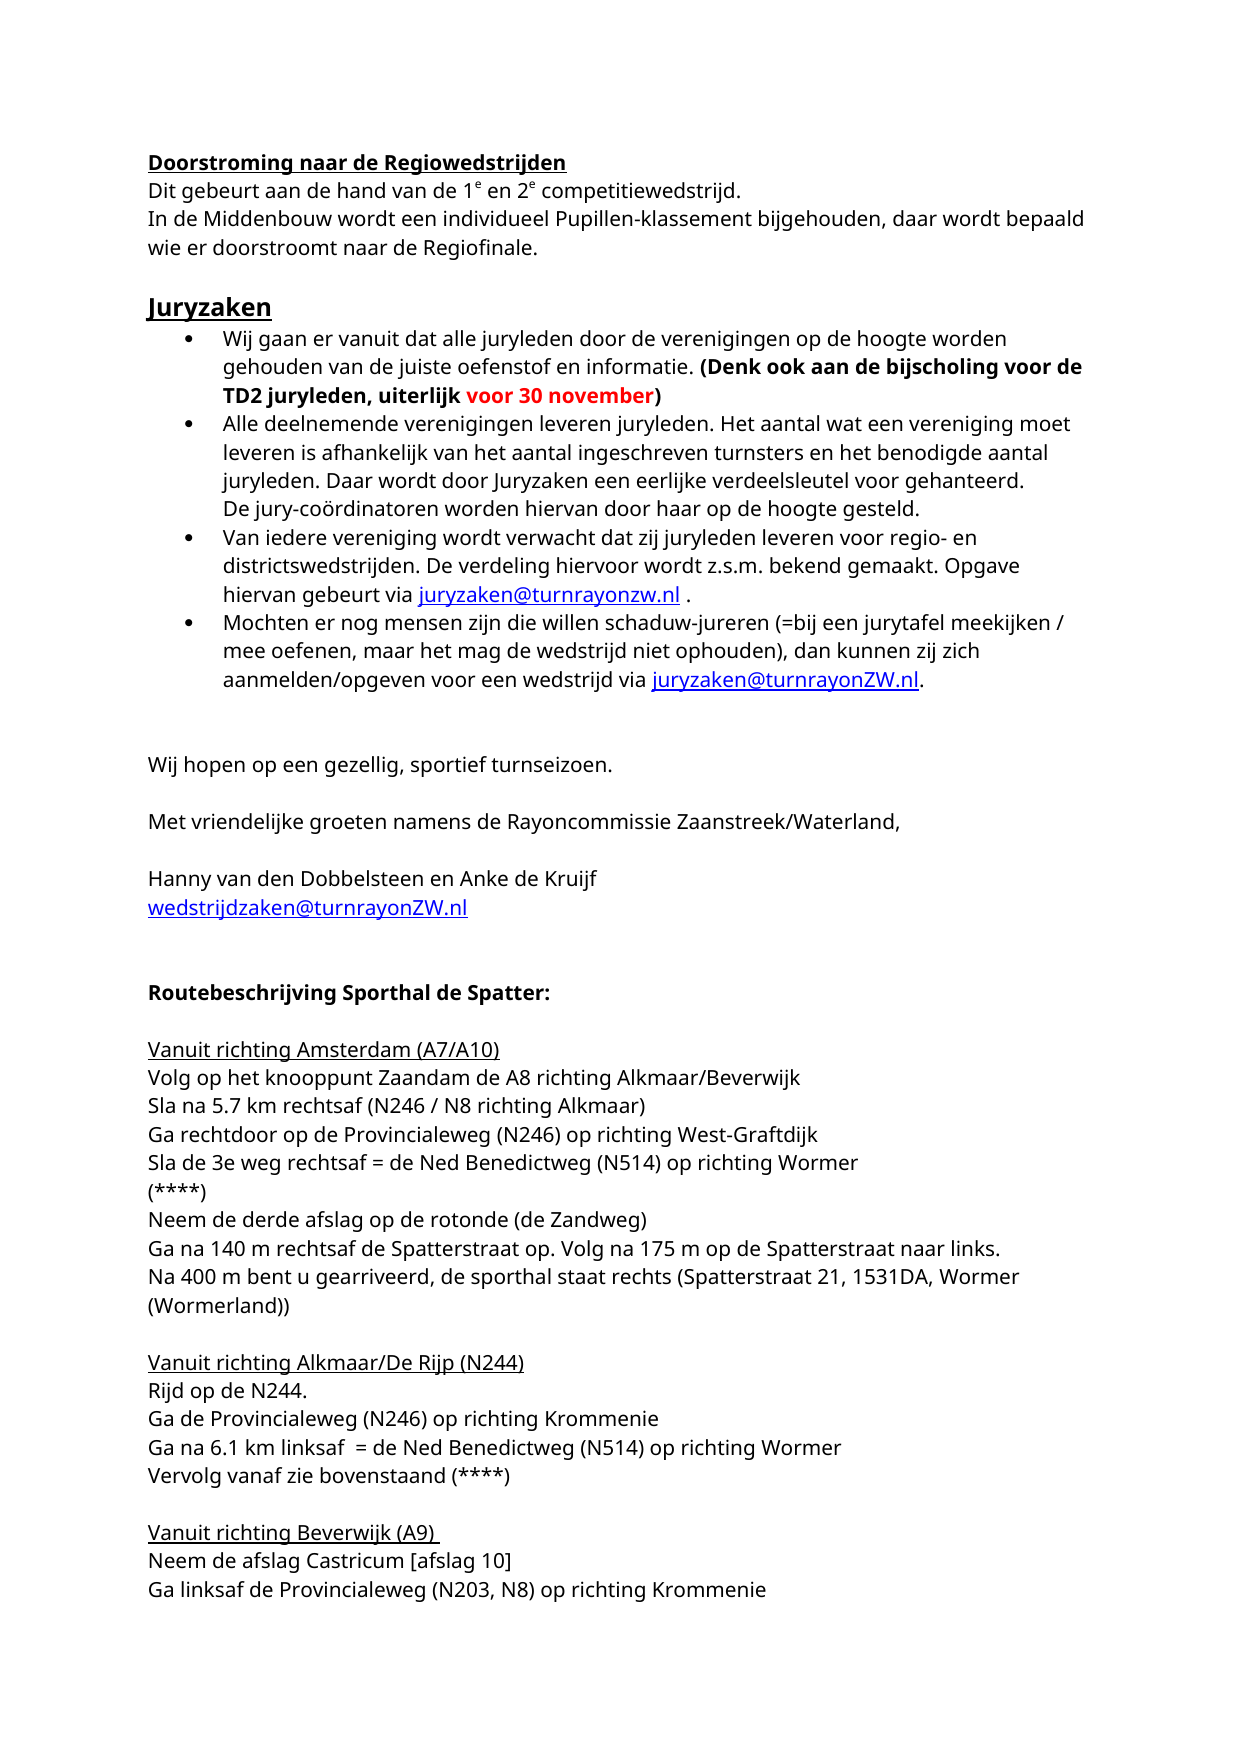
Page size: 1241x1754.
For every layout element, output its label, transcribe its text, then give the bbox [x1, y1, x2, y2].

text Ga linksaf de Provincialeweg (N203, N8) op richting Krommenie [148, 1575, 1093, 1603]
text Sla na 5.7 km rechtsaf (N246 / N8 richting Alkmaar) [148, 1092, 1093, 1120]
text In de Middenbouw wordt een individueel Pupillen-klassement bijgehouden, daar wordt bepaald wie er doorstroomt naar de Regiofinale. [148, 204, 1093, 261]
text Vanuit richting Beverwijk (A9) [148, 1518, 1093, 1547]
text Juryzaken [148, 290, 1093, 324]
text Met vriendelijke groeten namens de Rayoncommissie Zaanstreek/Waterland, [148, 807, 1093, 836]
text Doorstroming naar de Regiowedstrijden [148, 148, 1093, 176]
text Ga na 140 m rechtsaf de Spatterstraat op. Volg na 175 m op de Spatterstraat naar links. [148, 1234, 1093, 1262]
text Wij hopen op een gezellig, sportief turnseizoen. [148, 750, 1093, 779]
text De jury-coördinatoren worden hiervan door haar op de hoogte gesteld. [223, 494, 1093, 523]
text Na 400 m bent u gearriveerd, de sporthal staat rechts (Spatterstraat 21, 1531DA, Wormer (Wormerland)) [148, 1262, 1093, 1319]
text Hanny van den Dobbelsteen en Anke de Kruijf [148, 864, 1093, 893]
text Vervolg vanaf zie bovenstaand (****) [148, 1461, 1093, 1490]
text Routebeschrijving Sporthal de Spatter: [148, 978, 1093, 1006]
text (****) [148, 1177, 1093, 1205]
list Wij gaan er vanuit dat alle juryleden door de verenigingen op de hoogte worden gehouden van de juiste oefenstof en informatie. (Denk ook aan de bijscholing voor de TD2 juryleden, uiterlijk voor 30 november) [185, 324, 1093, 409]
text Ga na 6.1 km linksaf = de Ned Benedictweg (N514) op richting Wormer [148, 1433, 1093, 1461]
text Ga rechtdoor op de Provincialeweg (N246) op richting West-Graftdijk [148, 1120, 1093, 1148]
text Vanuit richting Alkmaar/De Rijp (N244) [148, 1348, 1093, 1376]
list Mochten er nog mensen zijn die willen schaduw-jureren (=bij een jurytafel meekijken / mee oefenen, maar het mag de wedstrijd niet ophouden), dan kunnen zij zich aanmelden/opgeven voor een wedstrijd via juryzaken@turnrayonZW.nl. [185, 608, 1093, 693]
text Neem de afslag Castricum [afslag 10] [148, 1547, 1093, 1575]
text Dit gebeurt aan de hand van de 1e en 2e competitiewedstrijd. [148, 176, 1093, 204]
text Rijd op de N244. [148, 1376, 1093, 1404]
list Van iedere vereniging wordt verwacht dat zij juryleden leveren voor regio- en districtswedstrijden. De verdeling hiervoor wordt z.s.m. bekend gemaakt. Opgave hiervan gebeurt via juryzaken@turnrayonzw.nl . [185, 523, 1093, 608]
text Vanuit richting Amsterdam (A7/A10) [148, 1035, 1093, 1063]
text Ga de Provincialeweg (N246) op richting Krommenie [148, 1404, 1093, 1433]
text Sla de 3e weg rechtsaf = de Ned Benedictweg (N514) op richting Wormer [148, 1148, 1093, 1177]
text wedstrijdzaken@turnrayonZW.nl [148, 893, 1093, 921]
list Alle deelnemende verenigingen leveren juryleden. Het aantal wat een vereniging moet leveren is afhankelijk van het aantal ingeschreven turnsters en het benodigde aantal juryleden. Daar wordt door Juryzaken een eerlijke verdeelsleutel voor gehanteerd. [185, 409, 1093, 494]
text Volg op het knooppunt Zaandam de A8 richting Alkmaar/Beverwijk [148, 1063, 1093, 1092]
text Neem de derde afslag op de rotonde (de Zandweg) [148, 1205, 1093, 1234]
